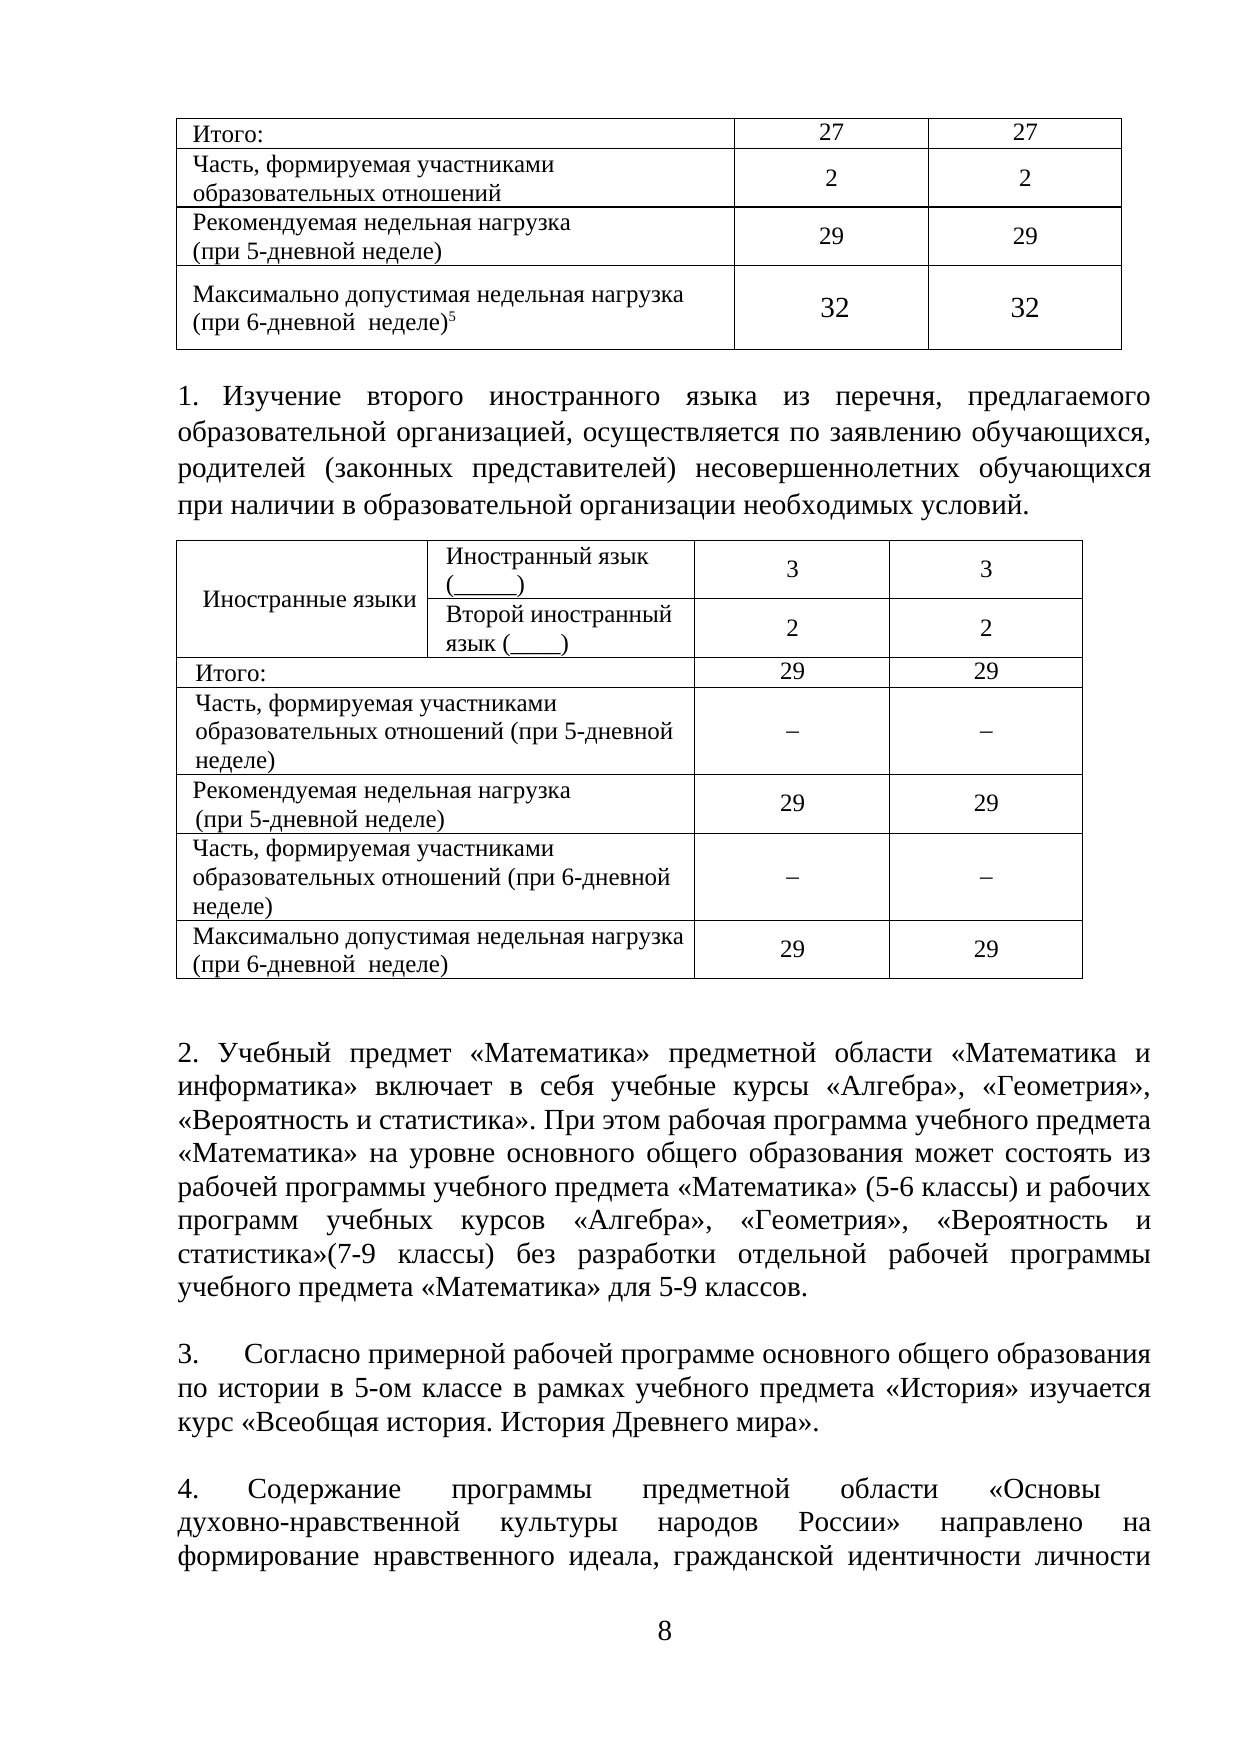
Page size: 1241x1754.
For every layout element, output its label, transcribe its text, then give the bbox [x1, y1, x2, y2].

table_cell 29 [695, 775, 889, 832]
table_cell 27 [929, 119, 1121, 148]
table_cell Рекомендуемая недельная нагрузка (при 5-дневной неделе) [177, 208, 734, 265]
table_cell 29 [695, 921, 889, 978]
table_cell 29 [890, 775, 1082, 832]
text 3. Согласно примерной рабочей программе основного общего образования по истории в 5-ом классе в рамках учебного предмета «История» изучается курс «Всеобщая история. История Древнего мира». [177, 1337, 1152, 1437]
table_cell 2 [735, 149, 928, 206]
table_cell Максимально допустимая недельная нагрузка (при 6-дневной неделе) [177, 921, 694, 978]
table_header Иностранный язык (_____) [428, 541, 694, 598]
table_cell – [890, 688, 1082, 774]
table_cell 2 [695, 599, 889, 657]
table_cell 32 [929, 266, 1121, 349]
table_cell – [695, 688, 889, 774]
table_cell 29 [890, 658, 1082, 687]
table_cell Рекомендуемая недельная нагрузка (при 5-дневной неделе) [177, 775, 694, 832]
table_cell 29 [695, 658, 889, 687]
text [177, 1471, 1152, 1571]
text 1. Изучение второго иностранного языка из перечня, предлагаемого образовательной организацией, осуществляется по заявлению обучающихся, родителей (законных представителей) несовершеннолетних обучающихся при наличии в образовательной организации необходимых условий. [177, 378, 1152, 520]
table_header 3 [695, 541, 889, 598]
table_cell Часть, формируемая участниками образовательных отношений (при 5-дневной неделе) [177, 688, 694, 774]
table_cell Итого: [177, 658, 694, 687]
table_cell 29 [929, 208, 1121, 265]
table_cell 2 [890, 599, 1082, 657]
table_cell 29 [735, 208, 928, 265]
table_cell – [695, 834, 889, 920]
table_cell Второй иностранный язык (____) [428, 599, 694, 657]
table_cell Часть, формируемая участниками образовательных отношений (при 6-дневной неделе) [177, 834, 694, 920]
table_header 3 [890, 541, 1082, 598]
table_cell 2 [929, 149, 1121, 206]
table_cell 29 [890, 921, 1082, 978]
table_cell 32 [735, 266, 928, 349]
text 2. Учебный предмет «Математика» предметной области «Математика и информатика» включает в себя учебные курсы «Алгебра», «Геометрия», «Вероятность и статистика». При этом рабочая программа учебного предмета «Математика» на уровне основного общего образования может состоять из рабочей программы учебного предмета «Математика» (5-6 классы) и рабочих программ учебных курсов «Алгебра», «Геометрия», «Вероятность и статистика»(7-9 классы) без разработки отдельной рабочей программы учебного предмета «Математика» для 5-9 классов. [177, 1035, 1152, 1303]
table_cell 27 [735, 119, 928, 148]
table_header Иностранные языки [177, 541, 427, 657]
table_cell Часть, формируемая участниками образовательных отношений [177, 149, 734, 206]
table_cell Итого: [177, 119, 734, 148]
table_cell Максимально допустимая недельная нагрузка (при 6-дневной неделе)5 [177, 266, 734, 349]
table_cell – [890, 834, 1082, 920]
